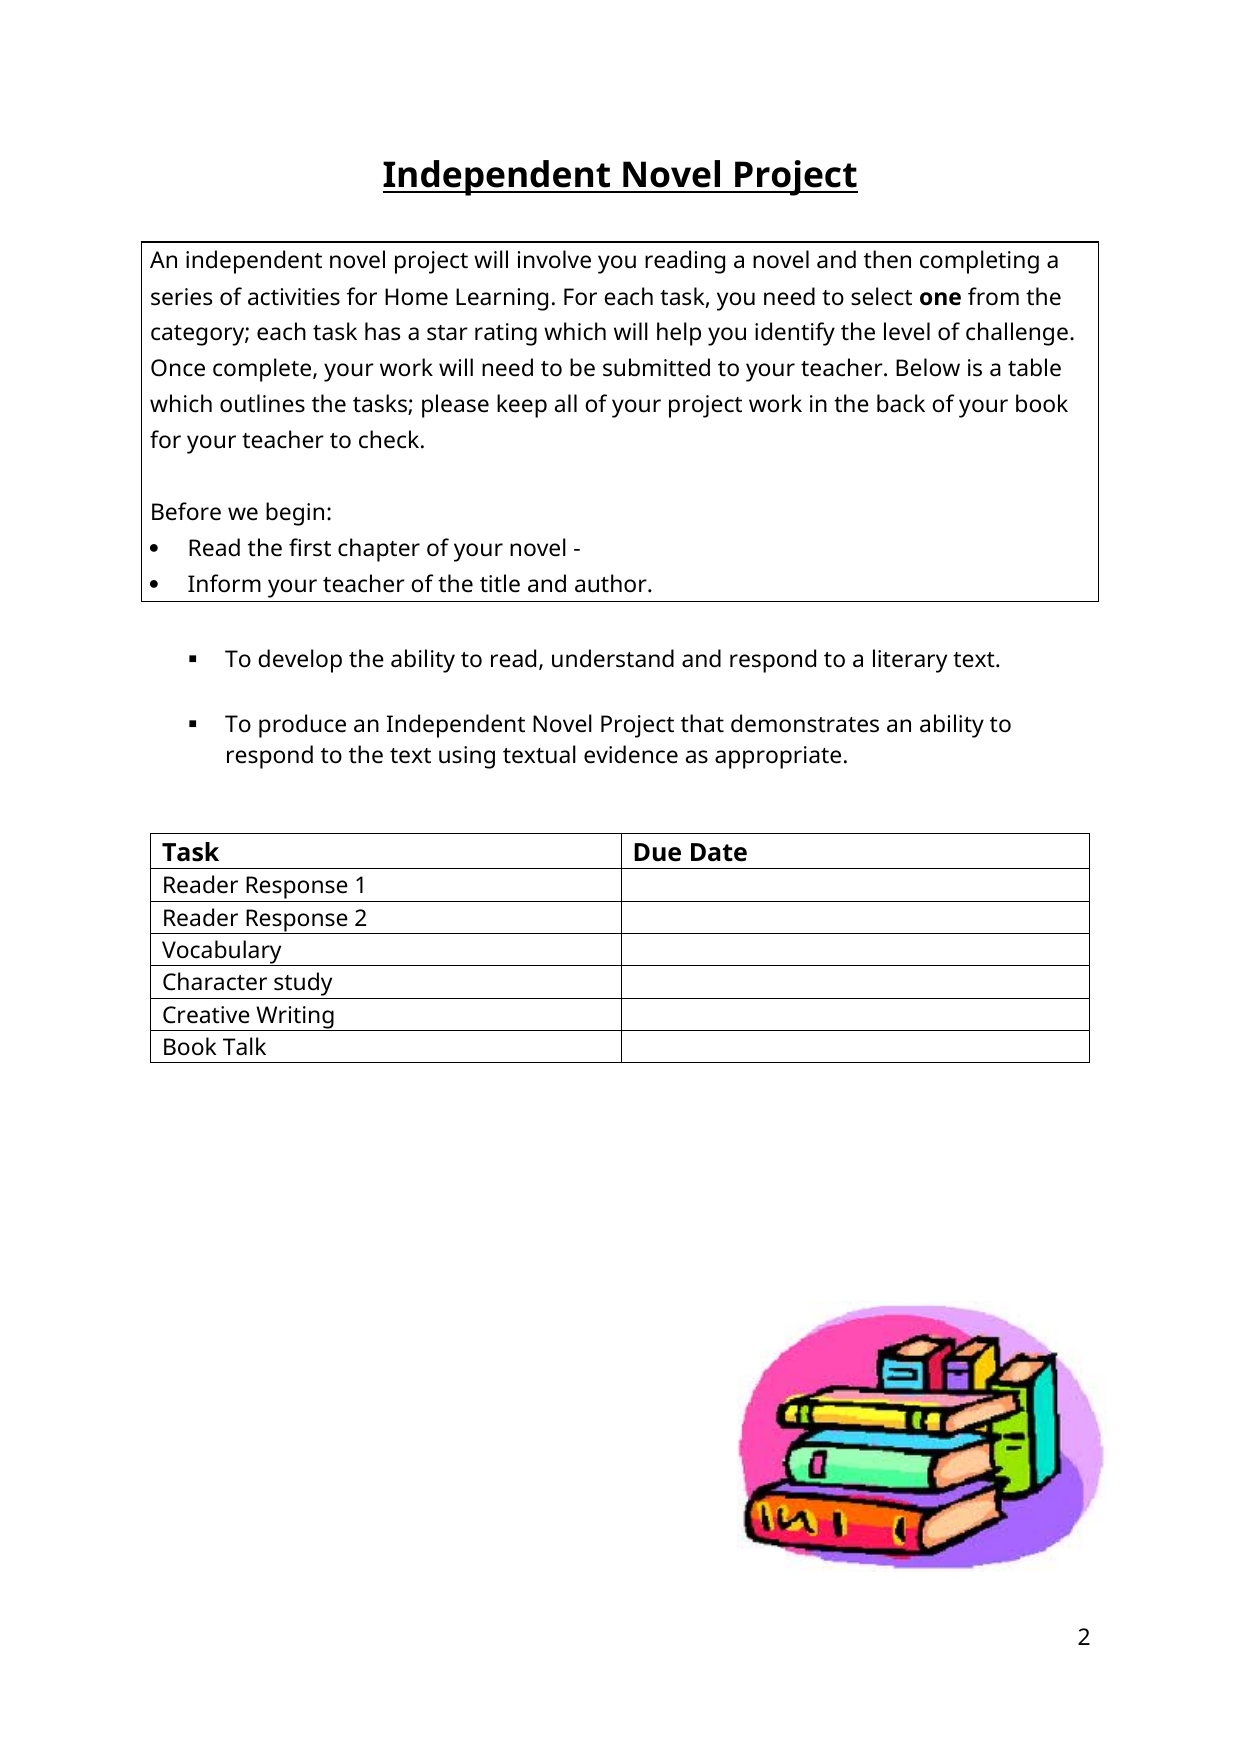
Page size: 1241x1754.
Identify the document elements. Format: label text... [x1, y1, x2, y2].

table_cell [622, 934, 1089, 965]
table_cell Reader Response 2 [151, 902, 621, 933]
table_cell Book Talk [151, 1031, 621, 1062]
table_cell [622, 902, 1089, 933]
table_cell [622, 966, 1089, 997]
table_cell [622, 999, 1089, 1030]
table_cell Vocabulary [151, 934, 621, 965]
text An independent novel project will involve you reading a novel and then completing a series of activities for Home Learning. For each task, you need to select one from the category; each task has a star rating which will help you identify the level of challenge. Once complete, your work will need to be submitted to your teacher. Below is a table which outlines the tasks; please keep all of your project work in the back of your book for your teacher to check. [142, 243, 1098, 455]
list To produce an Independent Novel Project that demonstrates an ability to respond to the text using textual evidence as appropriate. [187, 708, 1090, 771]
table_cell [622, 1031, 1089, 1062]
table_cell [622, 869, 1089, 901]
table_cell Character study [151, 966, 621, 997]
list Inform your teacher of the title and author. [142, 565, 1098, 601]
picture [737, 1301, 1107, 1572]
list To develop the ability to read, understand and respond to a literary text. [187, 643, 1090, 674]
table_cell Creative Writing [151, 999, 621, 1030]
table_header Task [151, 834, 621, 868]
text Independent Novel Project [150, 150, 1090, 198]
table_header Due Date [622, 834, 1089, 868]
table_cell Reader Response 1 [151, 869, 621, 901]
text Before we begin: [142, 493, 1098, 527]
list Read the first chapter of your novel - [142, 529, 1098, 563]
